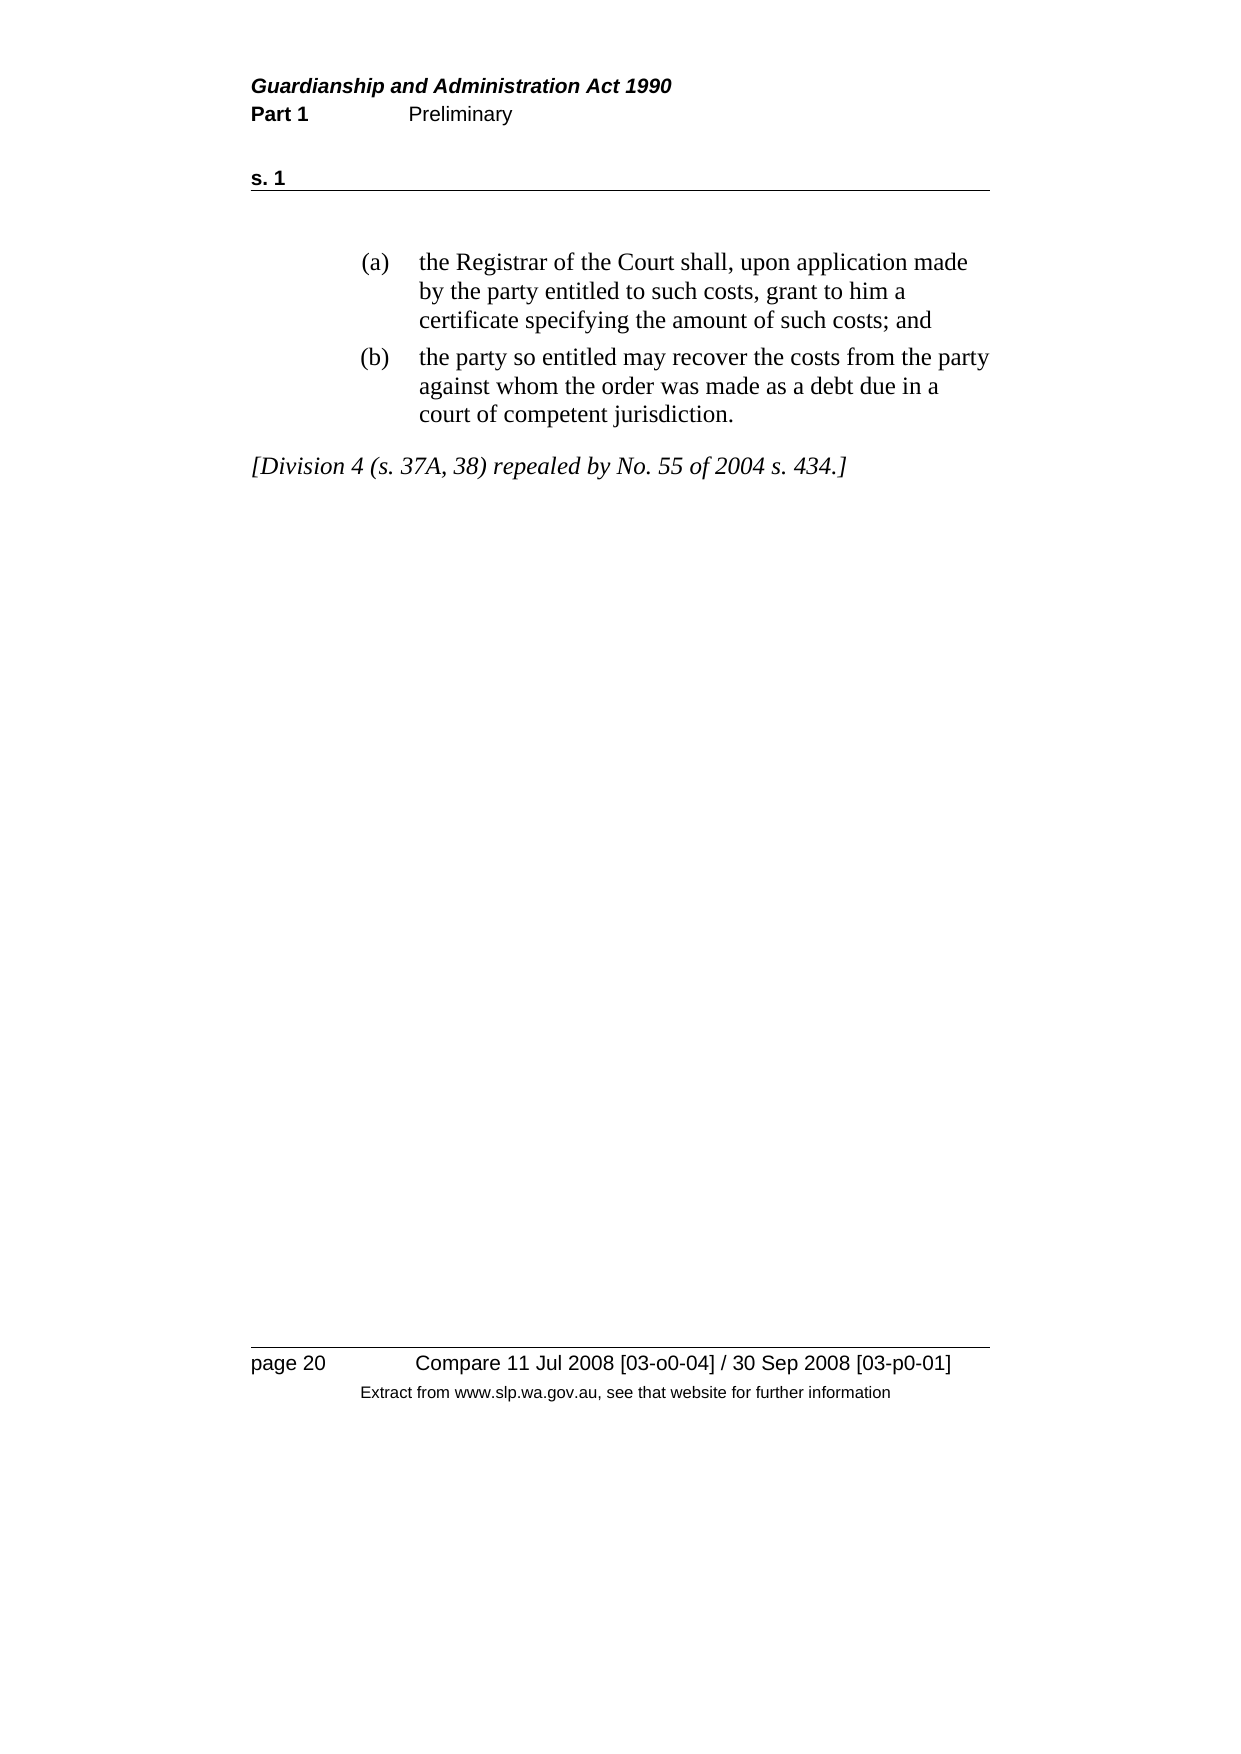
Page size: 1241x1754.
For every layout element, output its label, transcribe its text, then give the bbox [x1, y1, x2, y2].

text (b) the party so entitled may recover the costs from the party against whom the order was made as a debt due in a court of competent jurisdiction. [251, 342, 990, 428]
text (a) the Registrar of the Court shall, upon application made by the party entitled to such costs, grant to him a certificate specifying the amount of such costs; and [251, 247, 990, 334]
text [Division 4 (s. 37A, 38) repealed by No. 55 of 2004 s. 434.] [251, 451, 990, 480]
